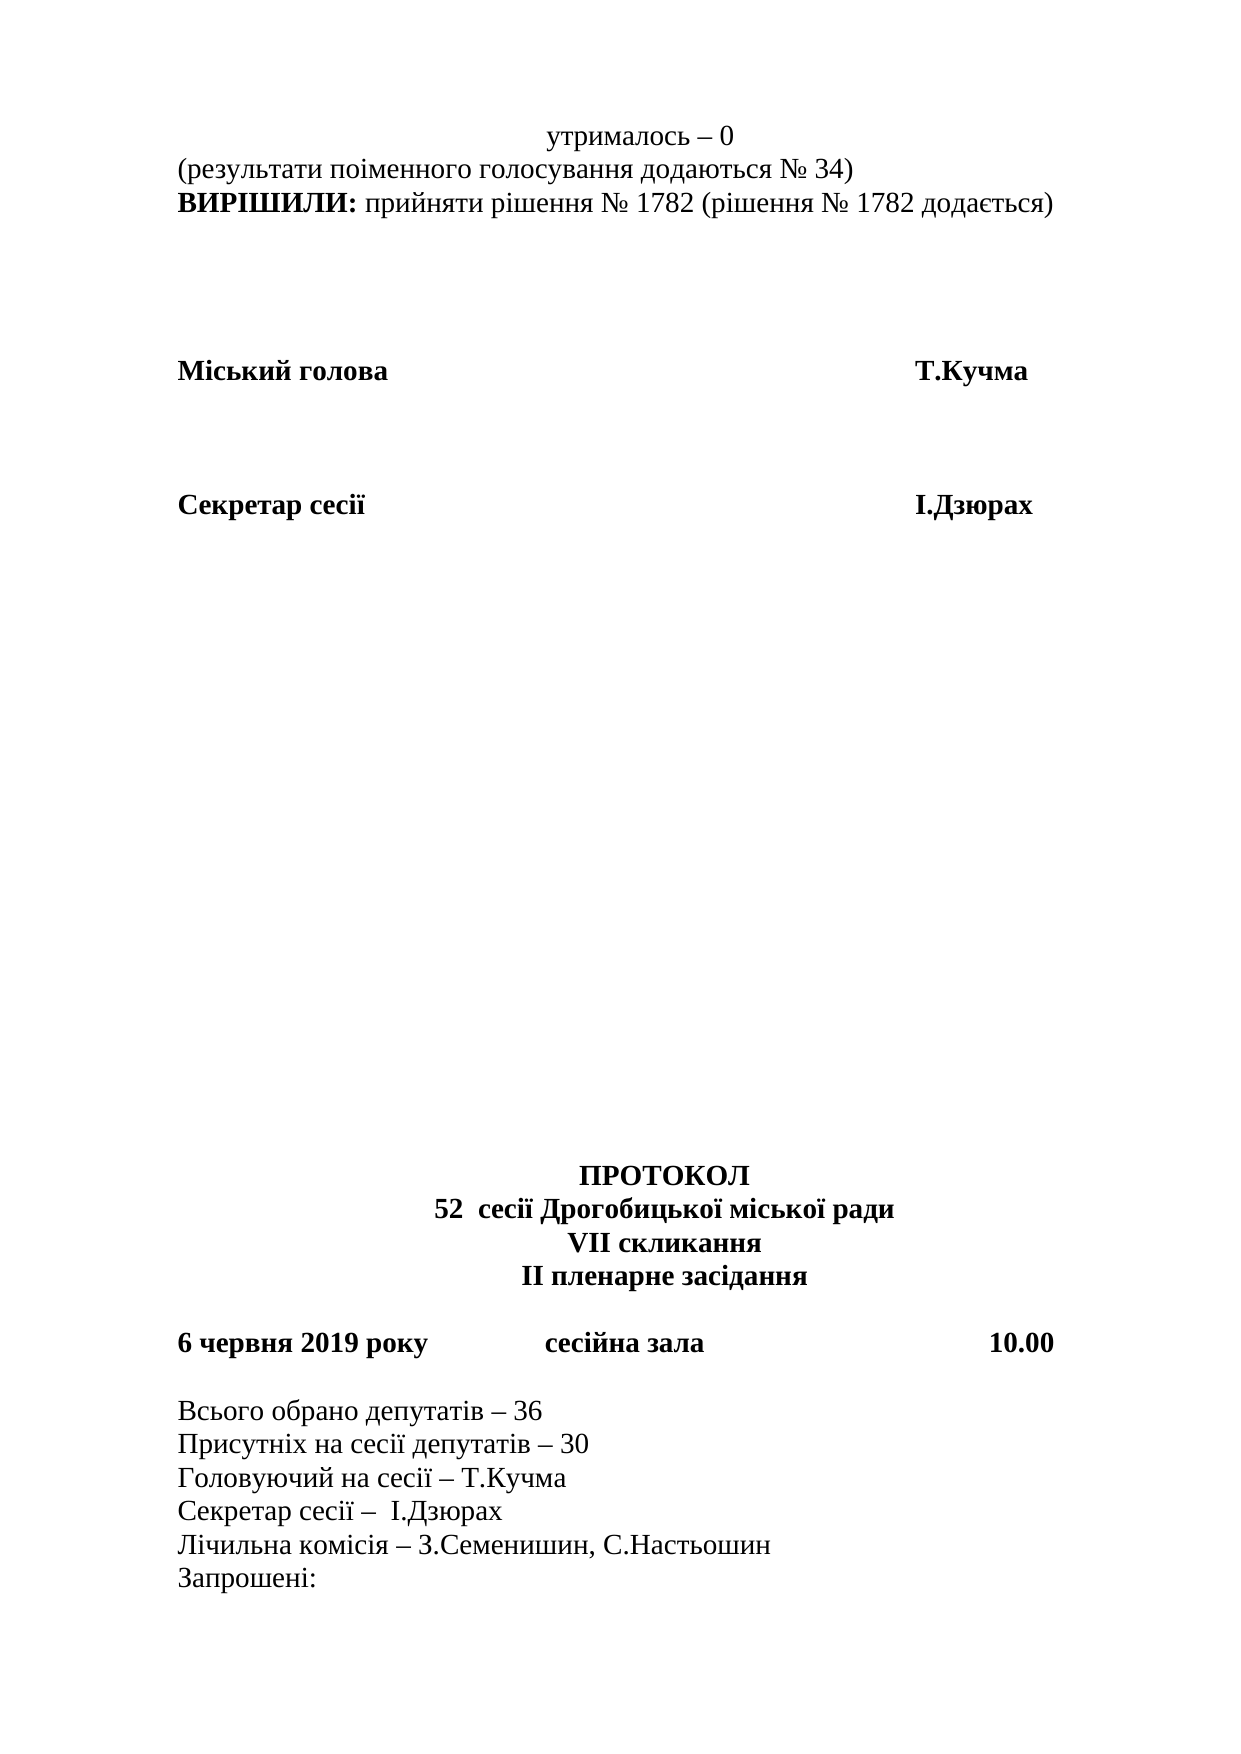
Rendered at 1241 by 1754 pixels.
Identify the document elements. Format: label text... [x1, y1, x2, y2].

text Секретар сесії – І.Дзюрах [177, 1493, 1152, 1527]
text утрималось – 0 [177, 118, 1152, 152]
text 6 червня 2019 року сесійна зала 10.00 [177, 1326, 1152, 1359]
text ВИРІШИЛИ: прийняти рішення № 1782 (рішення № 1782 додається) [177, 185, 1152, 219]
text Лічильна комісія – З.Семенишин, С.Настьошин [177, 1527, 1152, 1560]
text (результати поіменного голосування додаються № 34) [177, 152, 1152, 185]
text 52 сесії Дрогобицької міської ради [177, 1191, 1152, 1225]
text Секретар сесії І.Дзюрах [177, 487, 1152, 521]
text ПРОТОКОЛ [177, 1158, 1152, 1191]
text Запрошені: [177, 1560, 1152, 1594]
text Головуючий на сесії – Т.Кучма [177, 1460, 1152, 1493]
text Всього обрано депутатів – 36 [177, 1393, 1152, 1426]
text VІІ скликання [177, 1225, 1152, 1258]
text ІІ пленарне засідання [177, 1258, 1152, 1292]
text Присутніх на сесії депутатів – 30 [177, 1426, 1152, 1460]
text Міський голова Т.Кучма [177, 353, 1152, 386]
